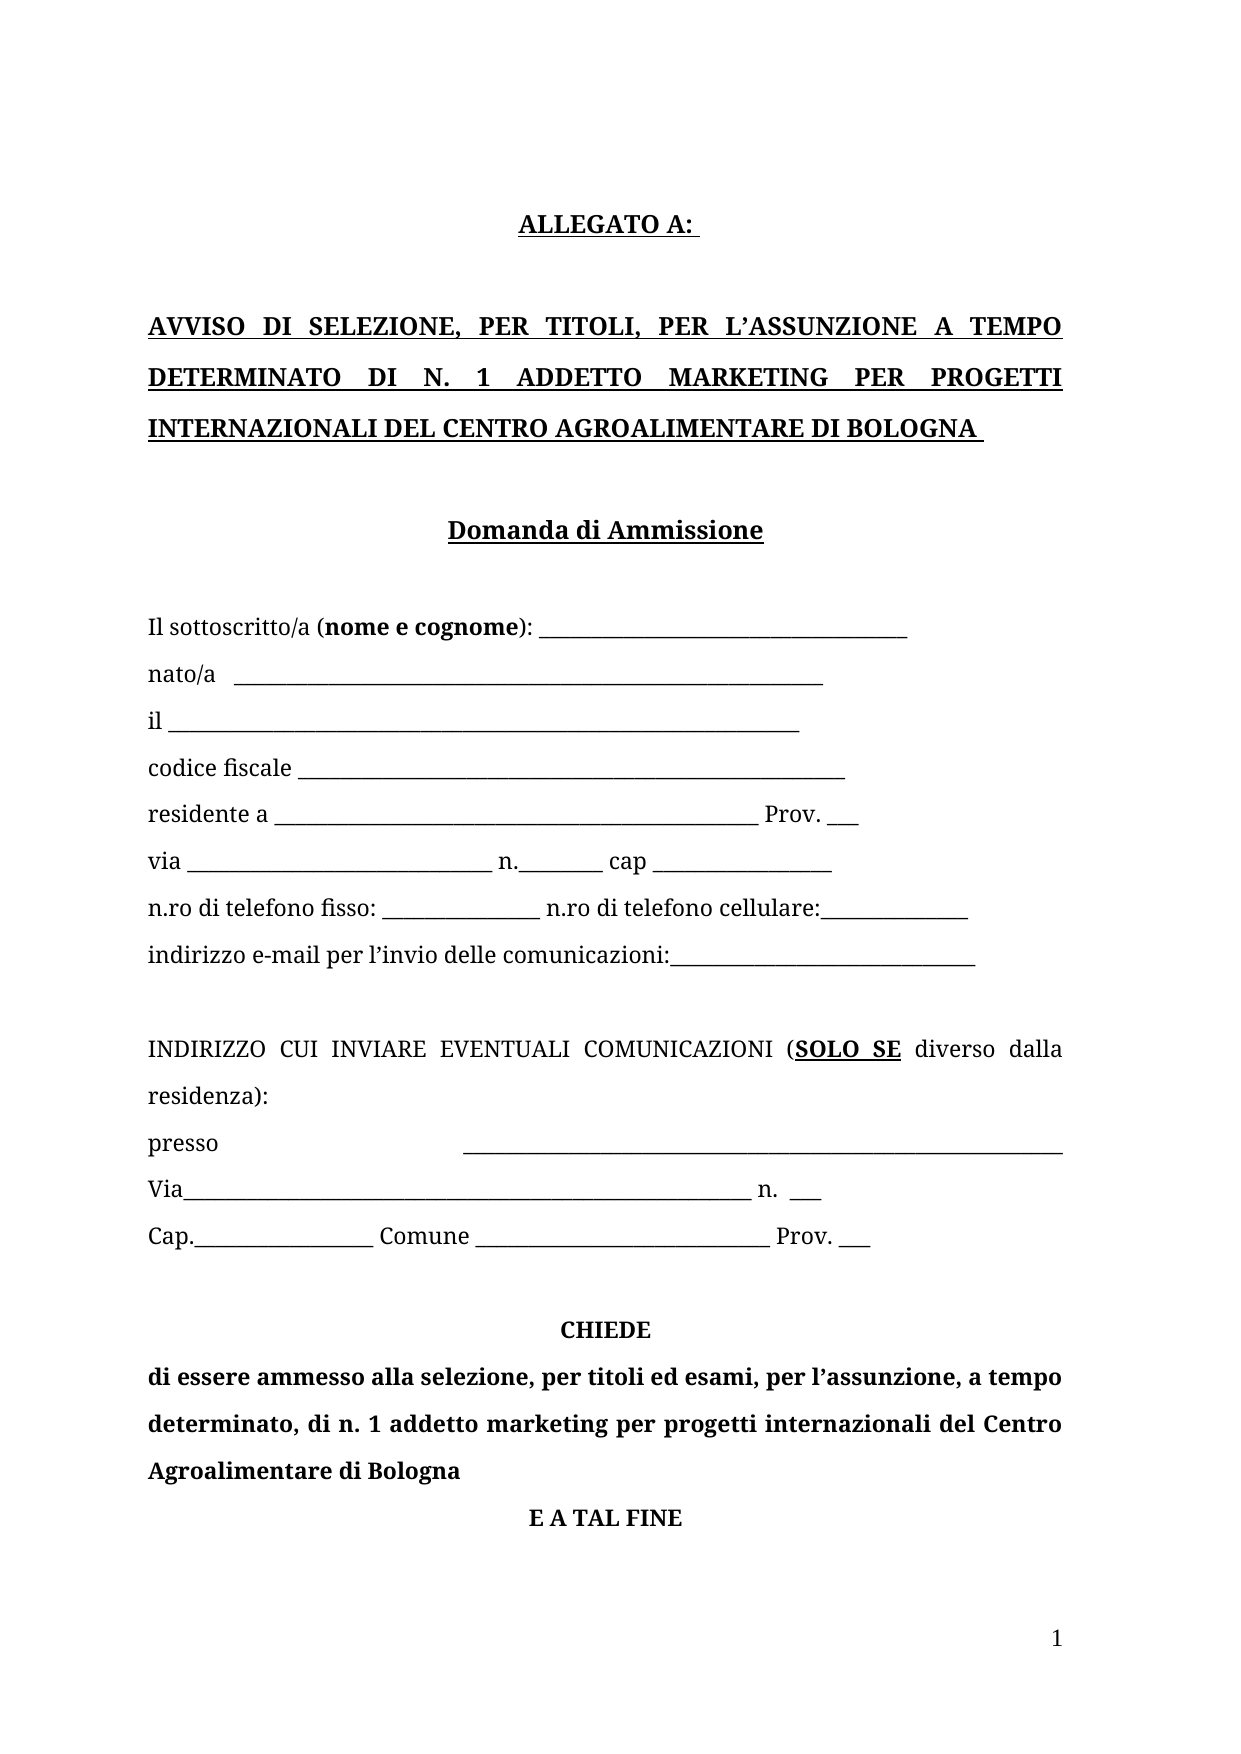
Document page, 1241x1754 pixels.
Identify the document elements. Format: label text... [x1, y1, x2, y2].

text di essere ammesso alla selezione, per titoli ed esami, per l’assunzione, a tempo determinato, di n. 1 addetto marketing per progetti internazionali del Centro Agroalimentare di Bologna [148, 1361, 1063, 1486]
text Domanda di Ammissione [148, 513, 1063, 547]
text E A TAL FINE [148, 1502, 1063, 1533]
text il ____________________________________________________________ [148, 705, 1063, 736]
text Cap._________________ Comune ____________________________ Prov. ___ [148, 1220, 1063, 1252]
text ALLEGATO A: [148, 207, 1063, 241]
text Il sottoscritto/a (nome e cognome): ___________________________________ [148, 611, 1063, 642]
text nato/a ________________________________________________________ [148, 658, 1063, 689]
text CHIEDE [148, 1314, 1063, 1345]
text INDIRIZZO CUI INVIARE EVENTUALI COMUNICAZIONI (SOLO SE diverso dalla residenza): [148, 1033, 1063, 1111]
text indirizzo e-mail per l’invio delle comunicazioni:_____________________________ [148, 939, 1063, 970]
text presso _________________________________________________________ Via______________________________________________________ n. ___ [148, 1127, 1063, 1205]
text AVVISO DI SELEZIONE, PER TITOLI, PER L’ASSUNZIONE A TEMPO DETERMINATO DI N. 1 ADDETTO MARKETING PER PROGETTI INTERNAZIONALI DEL CENTRO AGROALIMENTARE DI BOLOGNA [148, 339, 1063, 389]
text codice fiscale ____________________________________________________ [148, 752, 1063, 783]
text AVVISO DI SELEZIONE, PER TITOLI, PER L’ASSUNZIONE A TEMPO DETERMINATO DI N. 1 ADDETTO MARKETING PER PROGETTI INTERNAZIONALI DEL CENTRO AGROALIMENTARE DI BOLOGNA [148, 309, 1063, 338]
text n.ro di telefono fisso: _______________ n.ro di telefono cellulare:______________ [148, 892, 1063, 923]
text AVVISO DI SELEZIONE, PER TITOLI, PER L’ASSUNZIONE A TEMPO DETERMINATO DI N. 1 ADDETTO MARKETING PER PROGETTI INTERNAZIONALI DEL CENTRO AGROALIMENTARE DI BOLOGNA [148, 391, 1063, 445]
text residente a ______________________________________________ Prov. ___ [148, 798, 1063, 830]
text via _____________________________ n.________ cap _________________ [148, 845, 1063, 877]
